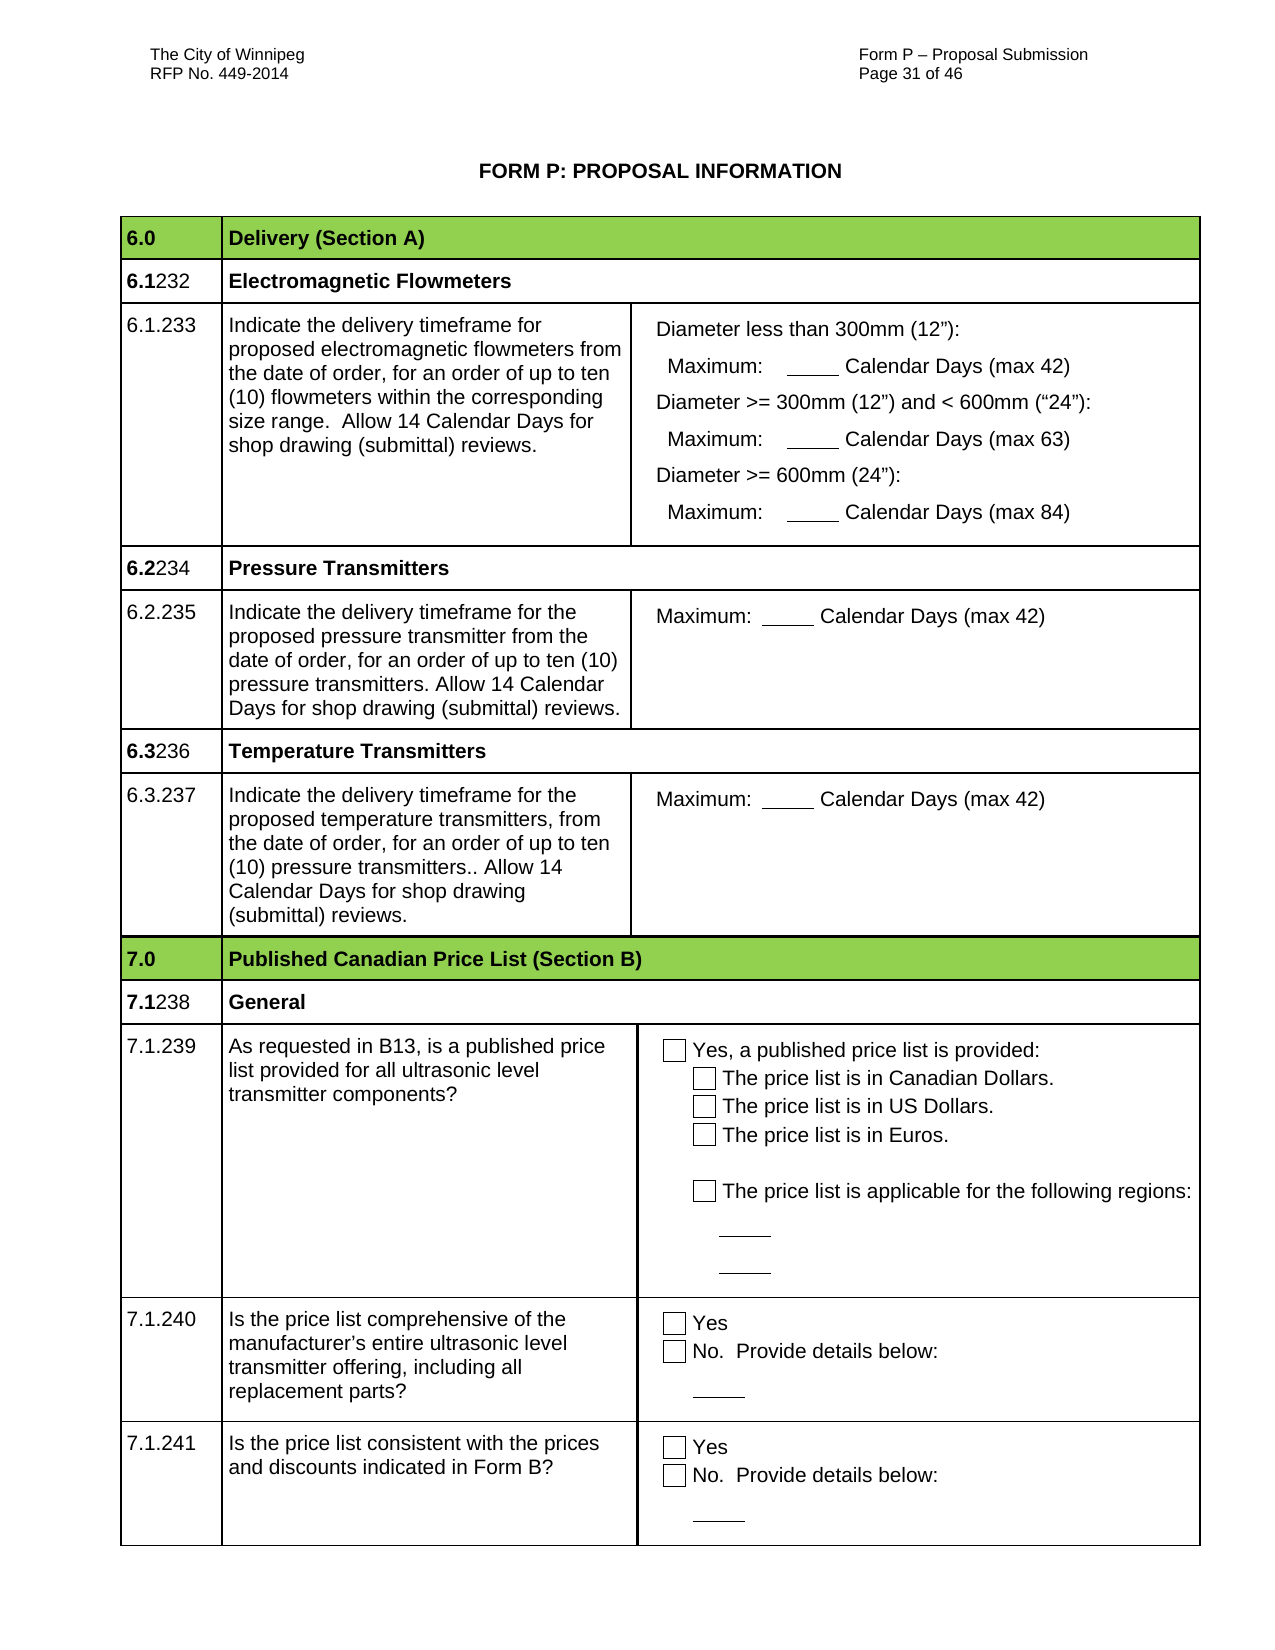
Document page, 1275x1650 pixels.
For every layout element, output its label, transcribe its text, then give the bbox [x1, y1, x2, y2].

table_cell Maximum: Calendar Days (max 42) [632, 774, 1199, 935]
table_cell Yes, a published price list is provided: The price list is in Canadian Dollars. The price list is in US Dollars. The price list is in Euros. The price list is applicable for the following regions: [639, 1025, 1199, 1297]
table_cell Yes No. Provide details below: [639, 1422, 1199, 1545]
table_cell Electromagnetic Flowmeters [223, 260, 1199, 302]
table_cell Diameter less than 300mm (12”): Maximum: Calendar Days (max 42) Diameter >= 300mm (12”) and < 600mm (“24”): Maximum: Calendar Days (max 63) Diameter >= 600mm (24”): Maximum: Calendar Days (max 84) [632, 304, 1199, 545]
table_cell As requested in B13, is a published price list provided for all ultrasonic level transmitter components? [223, 1025, 636, 1297]
table_header Form P: Proposal Information [121, 150, 1200, 216]
table_cell Delivery (Section A) [223, 217, 1199, 258]
table_cell Indicate the delivery timeframe for the proposed temperature transmitters, from the date of order, for an order of up to ten (10) pressure transmitters.. Allow 14 Calendar Days for shop drawing (submittal) reviews. [223, 774, 630, 935]
table_cell Indicate the delivery timeframe for proposed electromagnetic flowmeters from the date of order, for an order of up to ten (10) flowmeters within the corresponding size range. Allow 14 Calendar Days for shop drawing (submittal) reviews. [223, 304, 630, 545]
table_cell General [223, 981, 1199, 1023]
table_cell Indicate the delivery timeframe for the proposed pressure transmitter from the date of order, for an order of up to ten (10) pressure transmitters. Allow 14 Calendar Days for shop drawing (submittal) reviews. [223, 591, 630, 728]
table_cell Published Canadian Price List (Section B) [223, 938, 1199, 979]
table_cell Yes No. Provide details below: [639, 1298, 1199, 1421]
table_cell Maximum: Calendar Days (max 42) [632, 591, 1199, 728]
table_cell Pressure Transmitters [223, 547, 1199, 588]
table_cell Is the price list comprehensive of the manufacturer’s entire ultrasonic level transmitter offering, including all replacement parts? [223, 1298, 636, 1421]
table_cell Temperature Transmitters [223, 730, 1199, 772]
table_cell Is the price list consistent with the prices and discounts indicated in Form B? [223, 1422, 636, 1545]
